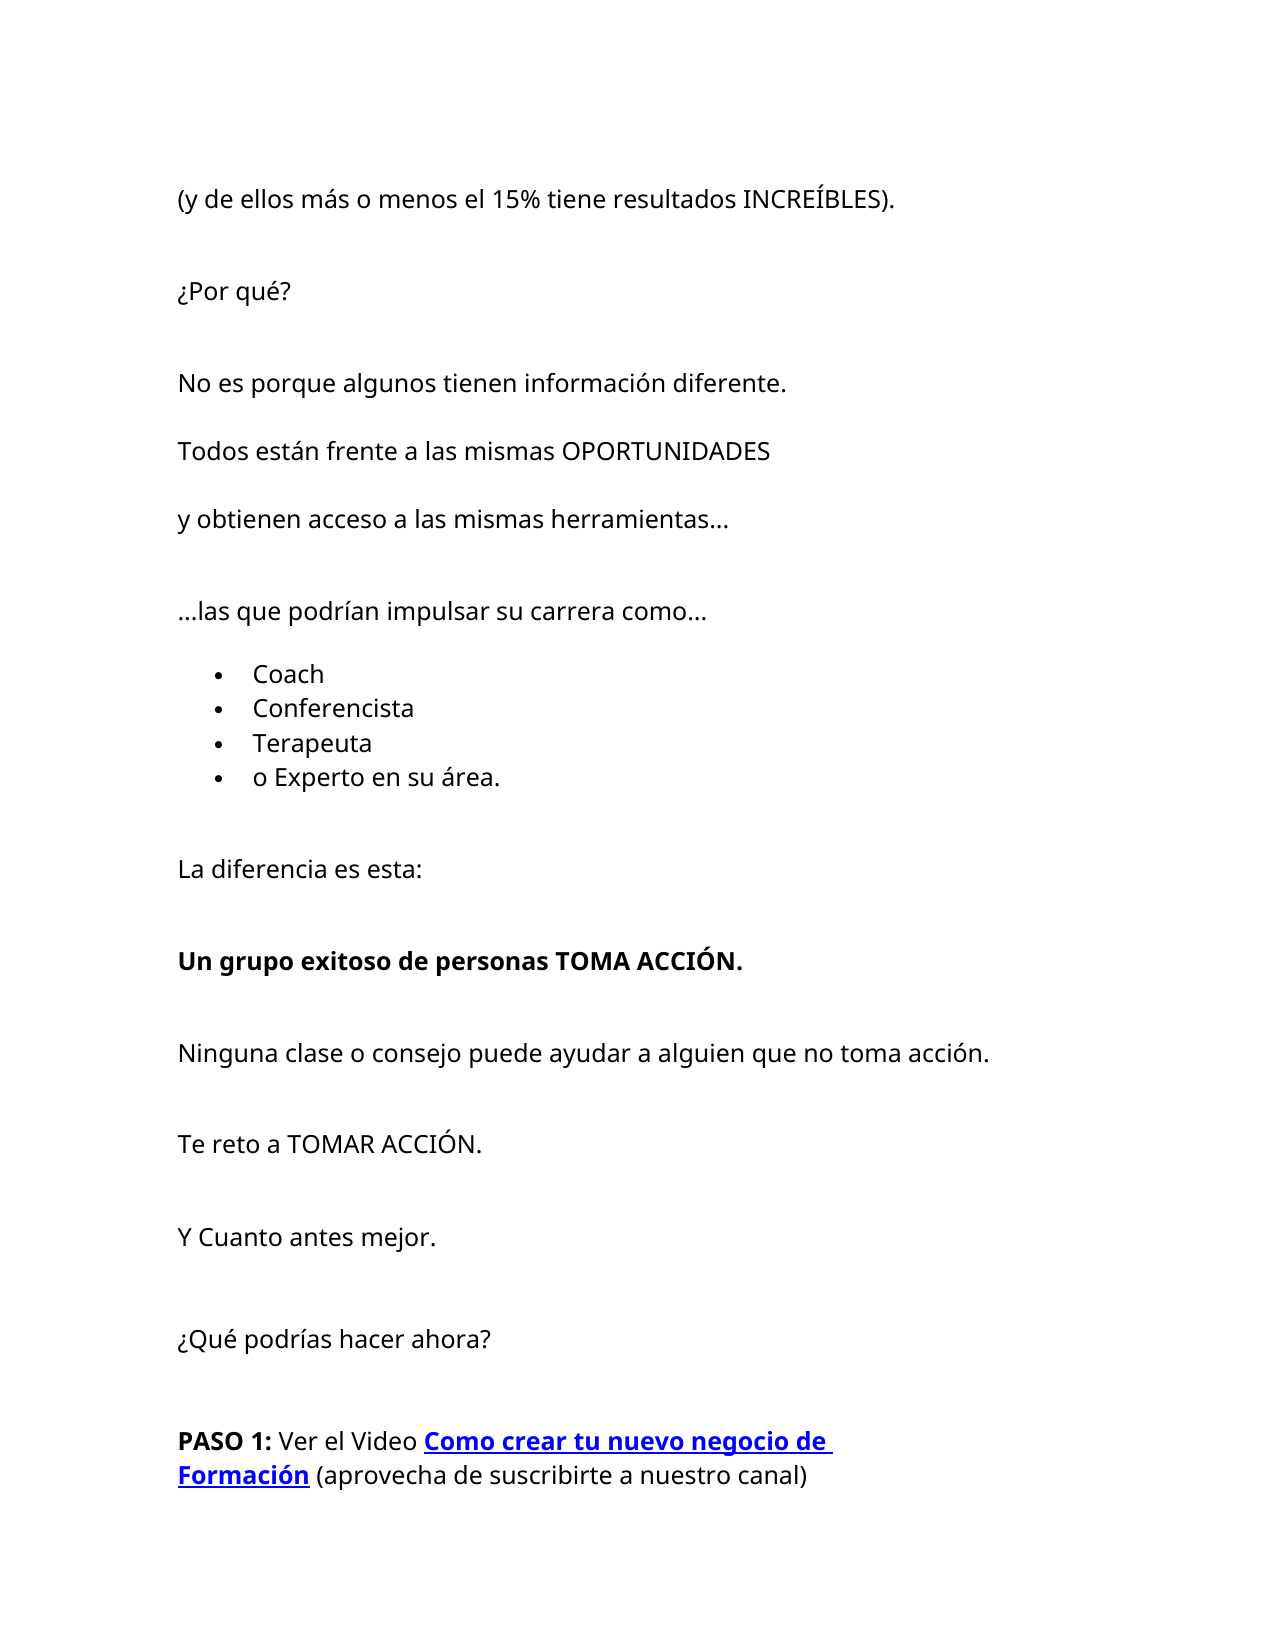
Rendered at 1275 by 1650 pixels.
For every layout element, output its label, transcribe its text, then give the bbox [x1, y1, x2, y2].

text Un grupo exitoso de personas TOMA ACCIÓN. [177, 914, 1098, 977]
list Terapeuta [215, 725, 1098, 759]
text No es porque algunos tienen información diferente. Todos están frente a las mismas OPORTUNIDADES y obtienen acceso a las mismas herramientas... [177, 337, 1098, 536]
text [177, 148, 1098, 216]
list Coach [215, 657, 1098, 691]
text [177, 1190, 1098, 1492]
text ¿Por qué? [177, 245, 1098, 308]
text Te reto a TOMAR ACCIÓN. [177, 1098, 1098, 1161]
text ...las que podrían impulsar su carrera como... [177, 565, 1098, 628]
text La diferencia es esta: [177, 822, 1098, 885]
list o Experto en su área. [215, 759, 1098, 793]
text Ninguna clase o consejo puede ayudar a alguien que no toma acción. [177, 1006, 1098, 1069]
list Conferencista [215, 691, 1098, 725]
